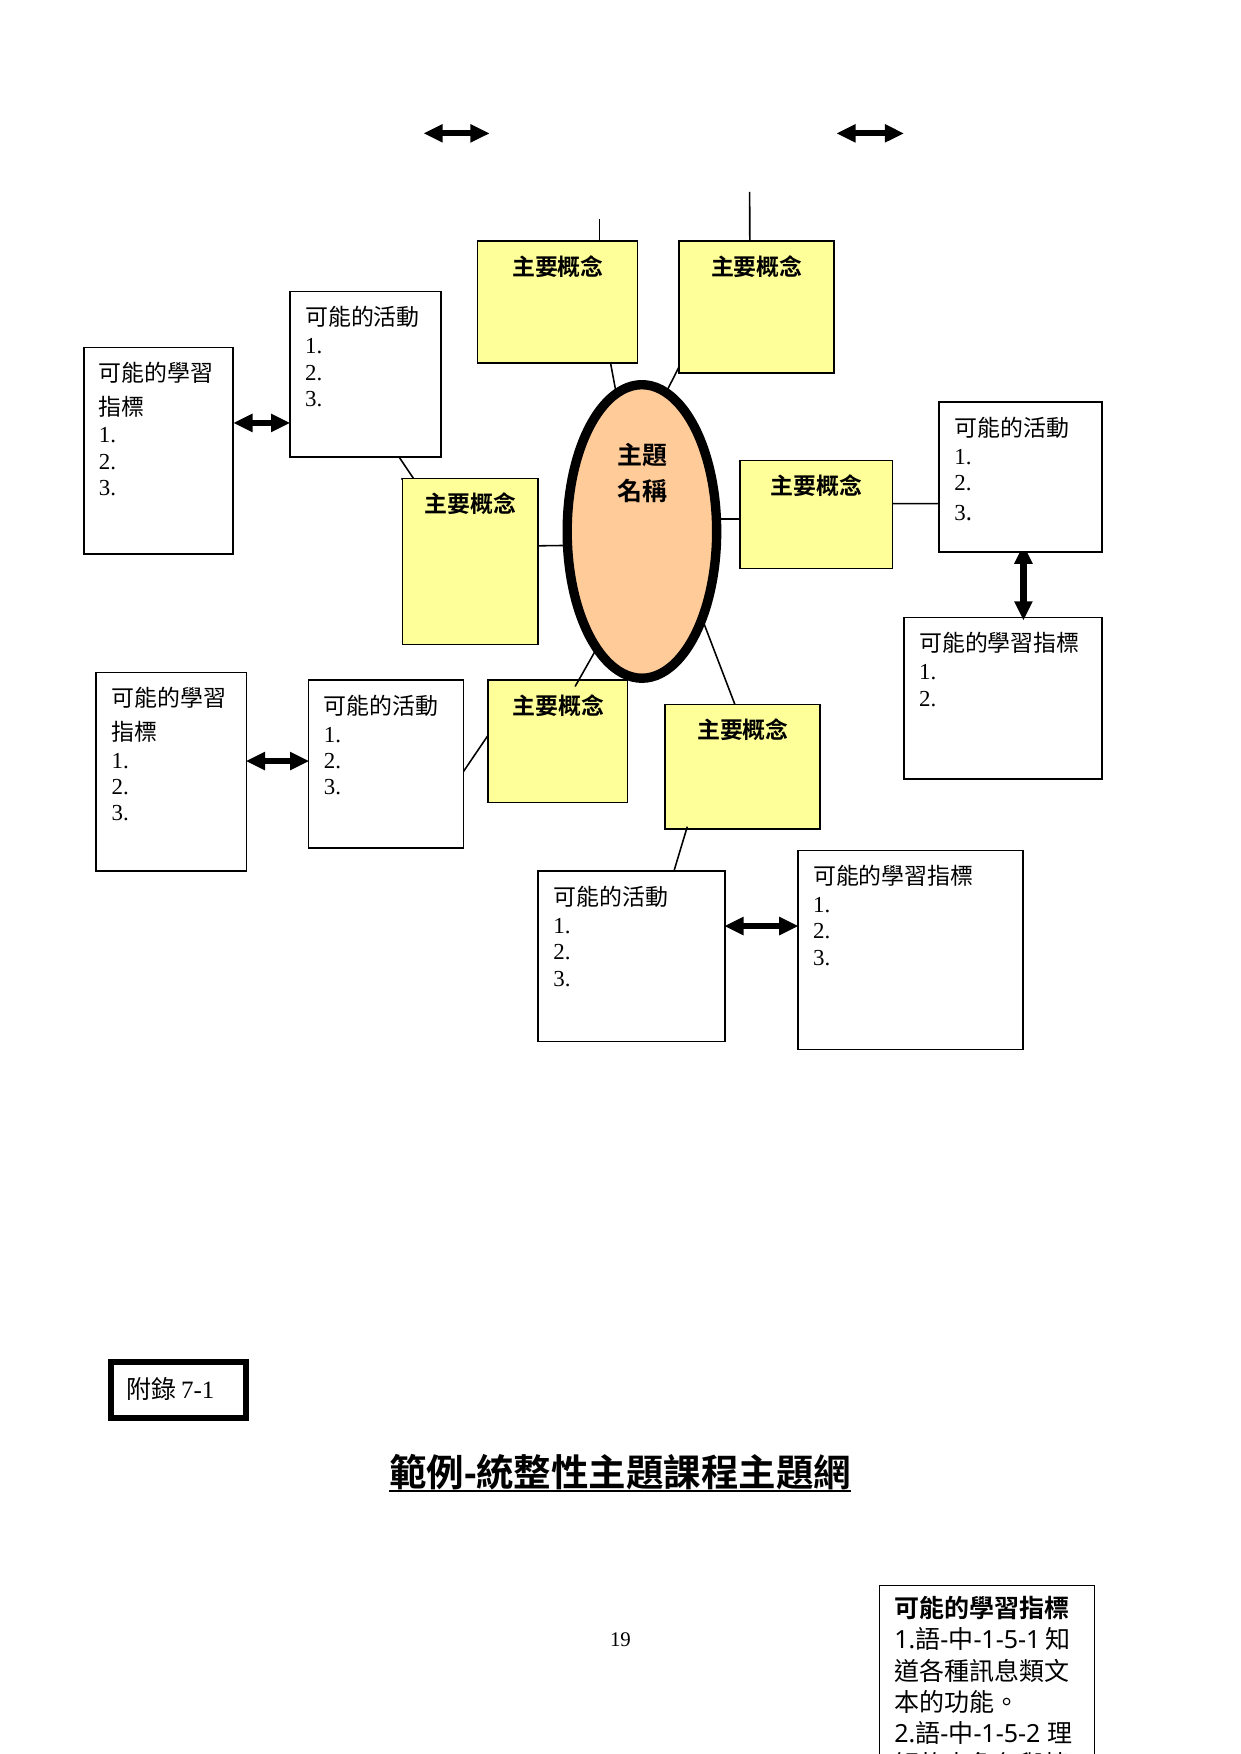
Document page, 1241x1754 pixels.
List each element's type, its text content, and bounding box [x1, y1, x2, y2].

text 範例-統整性主題課程主題網 [106, 1443, 1134, 1498]
